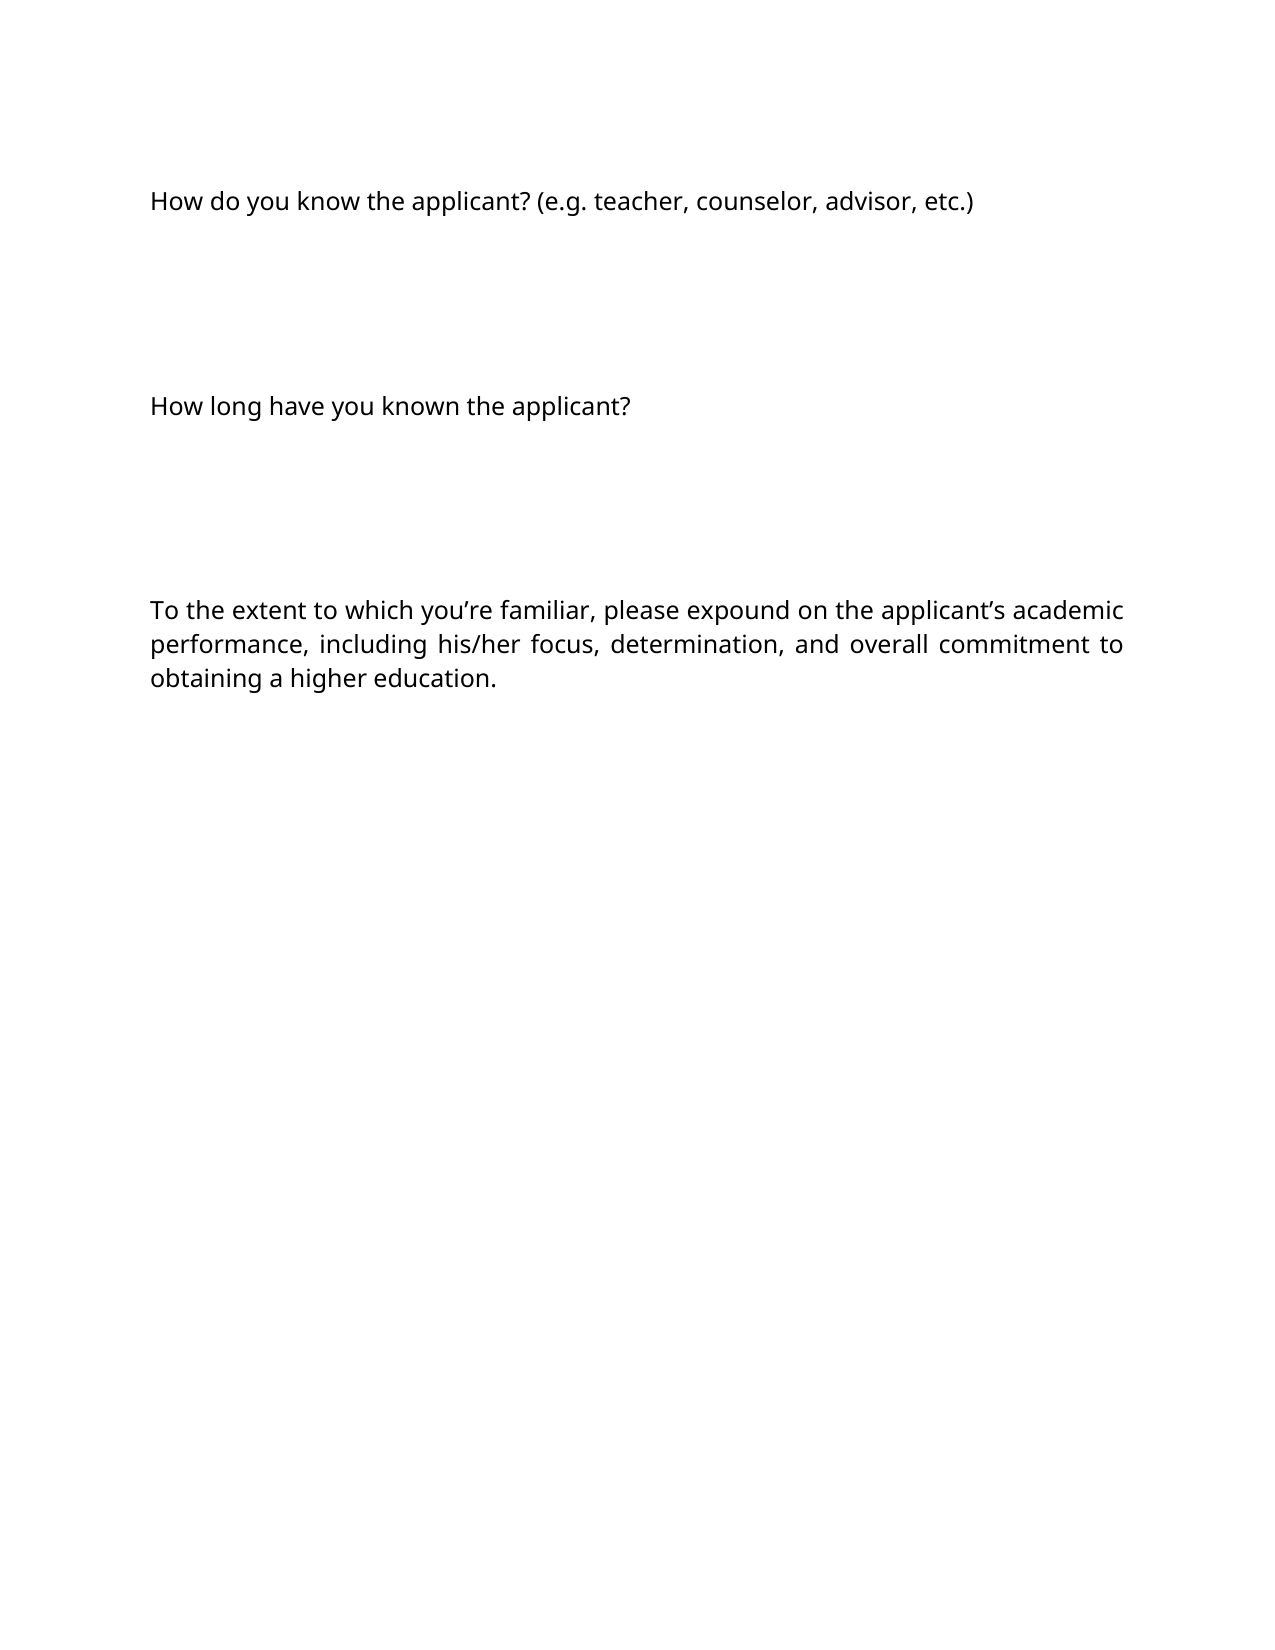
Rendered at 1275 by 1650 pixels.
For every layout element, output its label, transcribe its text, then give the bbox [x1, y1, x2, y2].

text How do you know the applicant? (e.g. teacher, counselor, advisor, etc.) [150, 184, 1125, 218]
text To the extent to which you’re familiar, please expound on the applicant’s academic performance, including his/her focus, determination, and overall commitment to obtaining a higher education. [150, 593, 1125, 695]
text How long have you known the applicant? [150, 388, 1125, 422]
